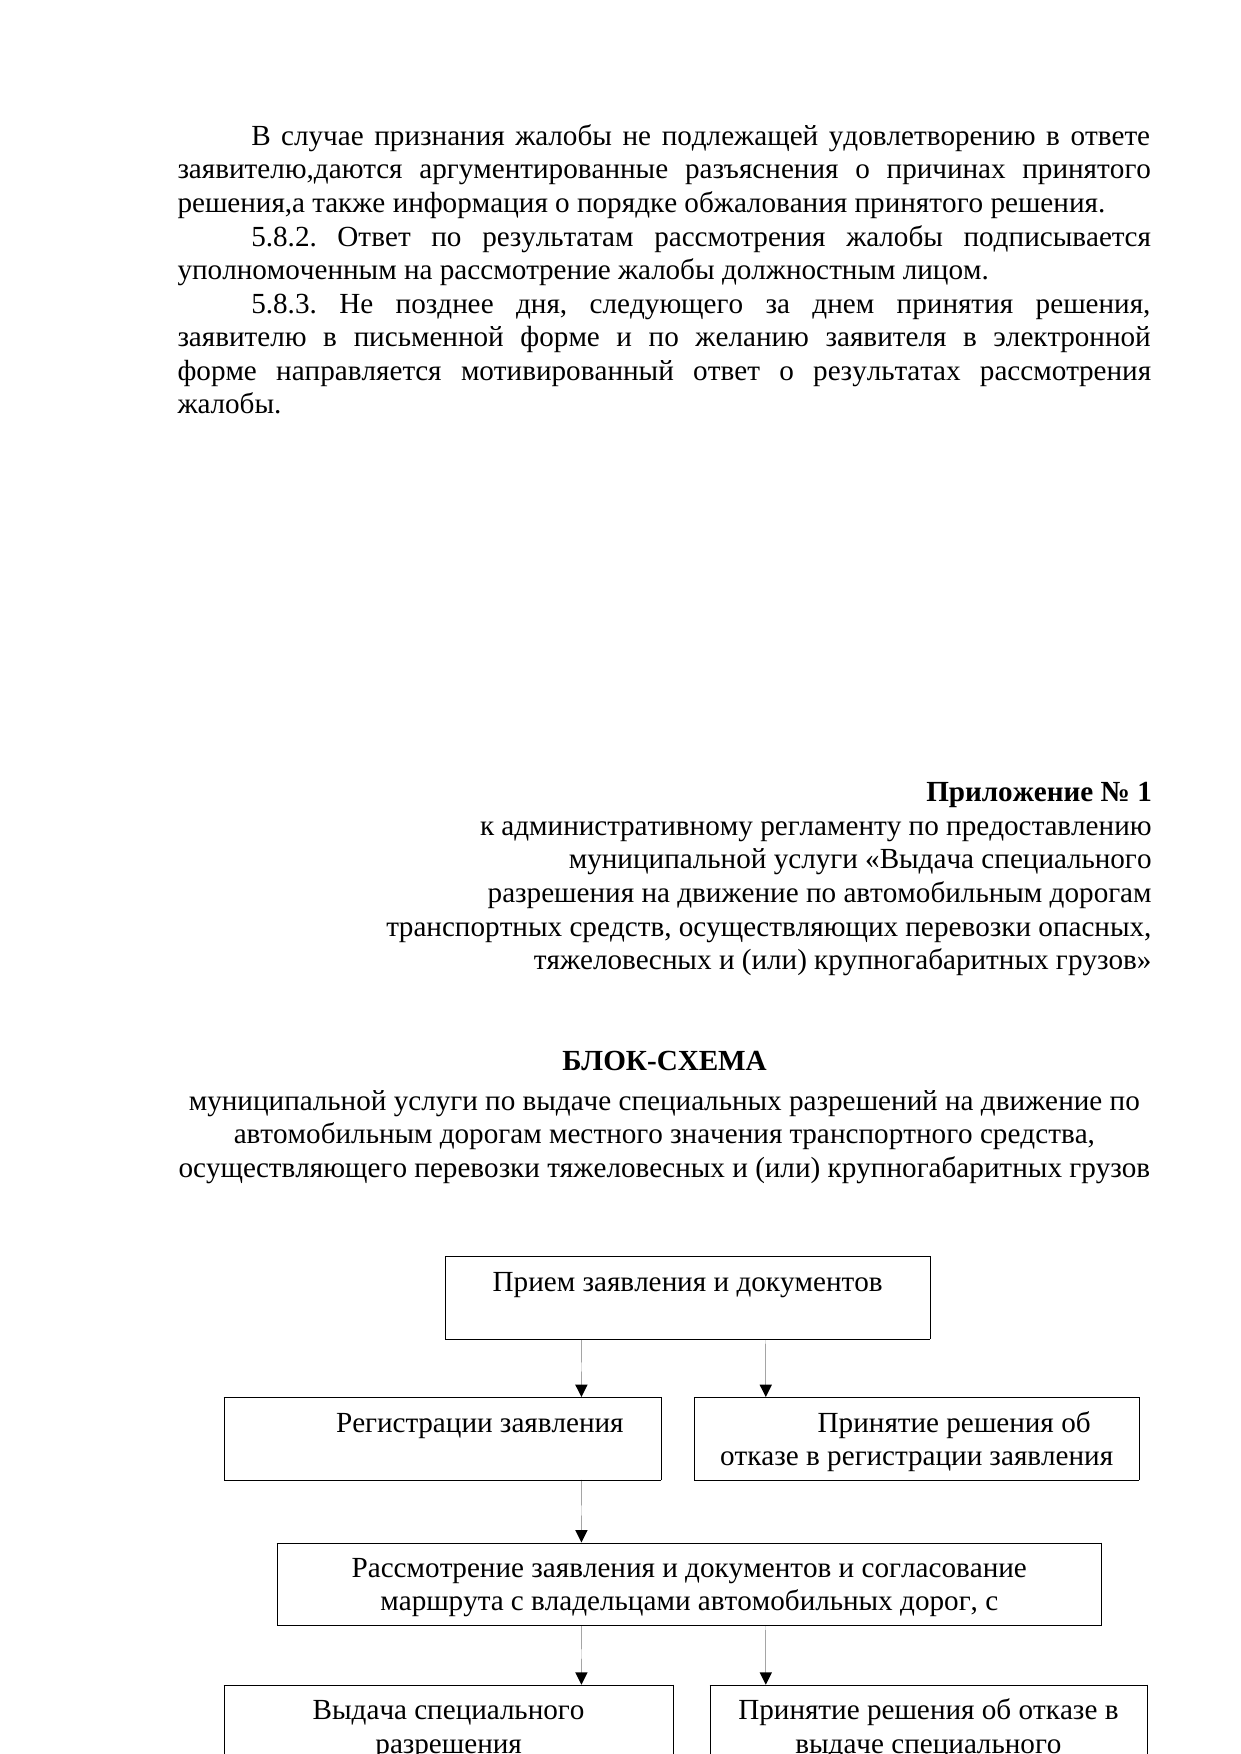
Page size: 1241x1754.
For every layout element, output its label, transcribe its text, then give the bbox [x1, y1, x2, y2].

text Приложение № 1 [177, 774, 1152, 808]
text транспортных средств, осуществляющих перевозки опасных, [177, 909, 1152, 942]
text 5.8.2. Ответ по результатам рассмотрения жалобы подписывается уполномоченным на рассмотрение жалобы должностным лицом. [177, 219, 1152, 286]
text В случае признания жалобы не подлежащей удовлетворению в ответе заявителю,даются аргументированные разъяснения о причинах принятого решения,а также информация о порядке обжалования принятого решения. [177, 118, 1152, 219]
text разрешения на движение по автомобильным дорогам [177, 875, 1152, 909]
text тяжеловесных и (или) крупногабаритных грузов» [177, 942, 1152, 976]
text муниципальной услуги по выдаче специальных разрешений на движение по автомобильным дорогам местного значения транспортного средства, осуществляющего перевозки тяжеловесных и (или) крупногабаритных грузов [177, 1083, 1152, 1184]
text к административному регламенту по предоставлению [177, 808, 1152, 842]
text БЛОК-СХЕМА [177, 1043, 1152, 1076]
text муниципальной услуги «Выдача специального [177, 842, 1152, 875]
text 5.8.3. Не позднее дня, следующего за днем принятия решения, заявителю в письменной форме и по желанию заявителя в электронной форме направляется мотивированный ответ о результатах рассмотрения жалобы. [177, 286, 1152, 420]
